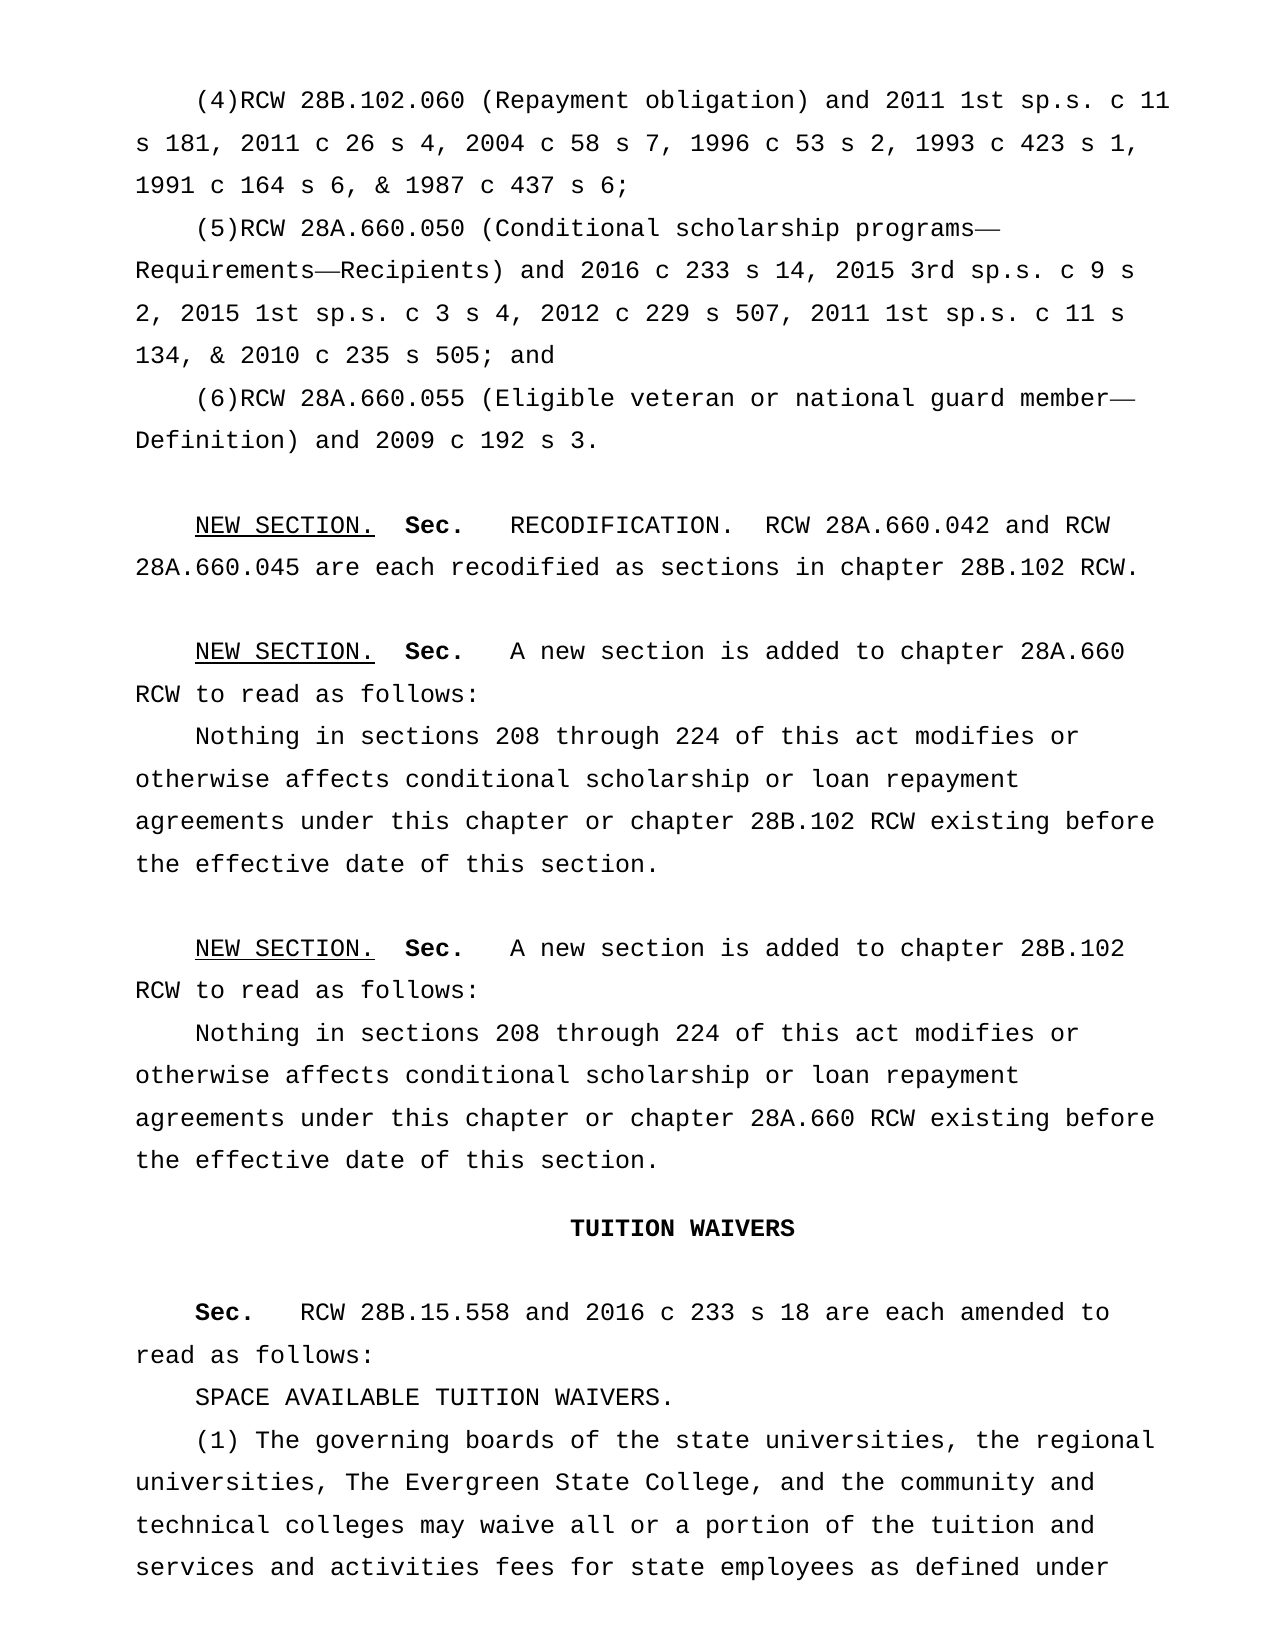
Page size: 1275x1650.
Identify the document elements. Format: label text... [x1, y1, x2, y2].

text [135, 1414, 1170, 1584]
text NEW SECTION. Sec. RECODIFICATION. RCW 28A.660.042 and RCW 28A.660.045 are each recodified as sections in chapter 28B.102 RCW. [135, 499, 1170, 584]
text NEW SECTION. Sec. A new section is added to chapter 28A.660 RCW to read as follows: [135, 626, 1170, 711]
text TUITION WAIVERS [135, 1202, 1170, 1245]
text (6)RCW 28A.660.055 (Eligible veteran or national guard member—Definition) and 2009 c 192 s 3. [135, 372, 1170, 457]
text (5)RCW 28A.660.050 (Conditional scholarship programs—Requirements—Recipients) and 2016 c 233 s 14, 2015 3rd sp.s. c 9 s 2, 2015 1st sp.s. c 3 s 4, 2012 c 229 s 507, 2011 1st sp.s. c 11 s 134, & 2010 c 235 s 505; and [135, 202, 1170, 372]
text SPACE AVAILABLE TUITION WAIVERS. [135, 1372, 1170, 1414]
text NEW SECTION. Sec. A new section is added to chapter 28B.102 RCW to read as follows: [135, 922, 1170, 1007]
text Nothing in sections 208 through 224 of this act modifies or otherwise affects conditional scholarship or loan repayment agreements under this chapter or chapter 28B.102 RCW existing before the effective date of this section. [135, 711, 1170, 881]
text (4)RCW 28B.102.060 (Repayment obligation) and 2011 1st sp.s. c 11 s 181, 2011 c 26 s 4, 2004 c 58 s 7, 1996 c 53 s 2, 1993 c 423 s 1, 1991 c 164 s 6, & 1987 c 437 s 6; [135, 75, 1170, 202]
text Sec. RCW 28B.15.558 and 2016 c 233 s 18 are each amended to read as follows: [135, 1287, 1170, 1372]
text Nothing in sections 208 through 224 of this act modifies or otherwise affects conditional scholarship or loan repayment agreements under this chapter or chapter 28A.660 RCW existing before the effective date of this section. [135, 1007, 1170, 1177]
